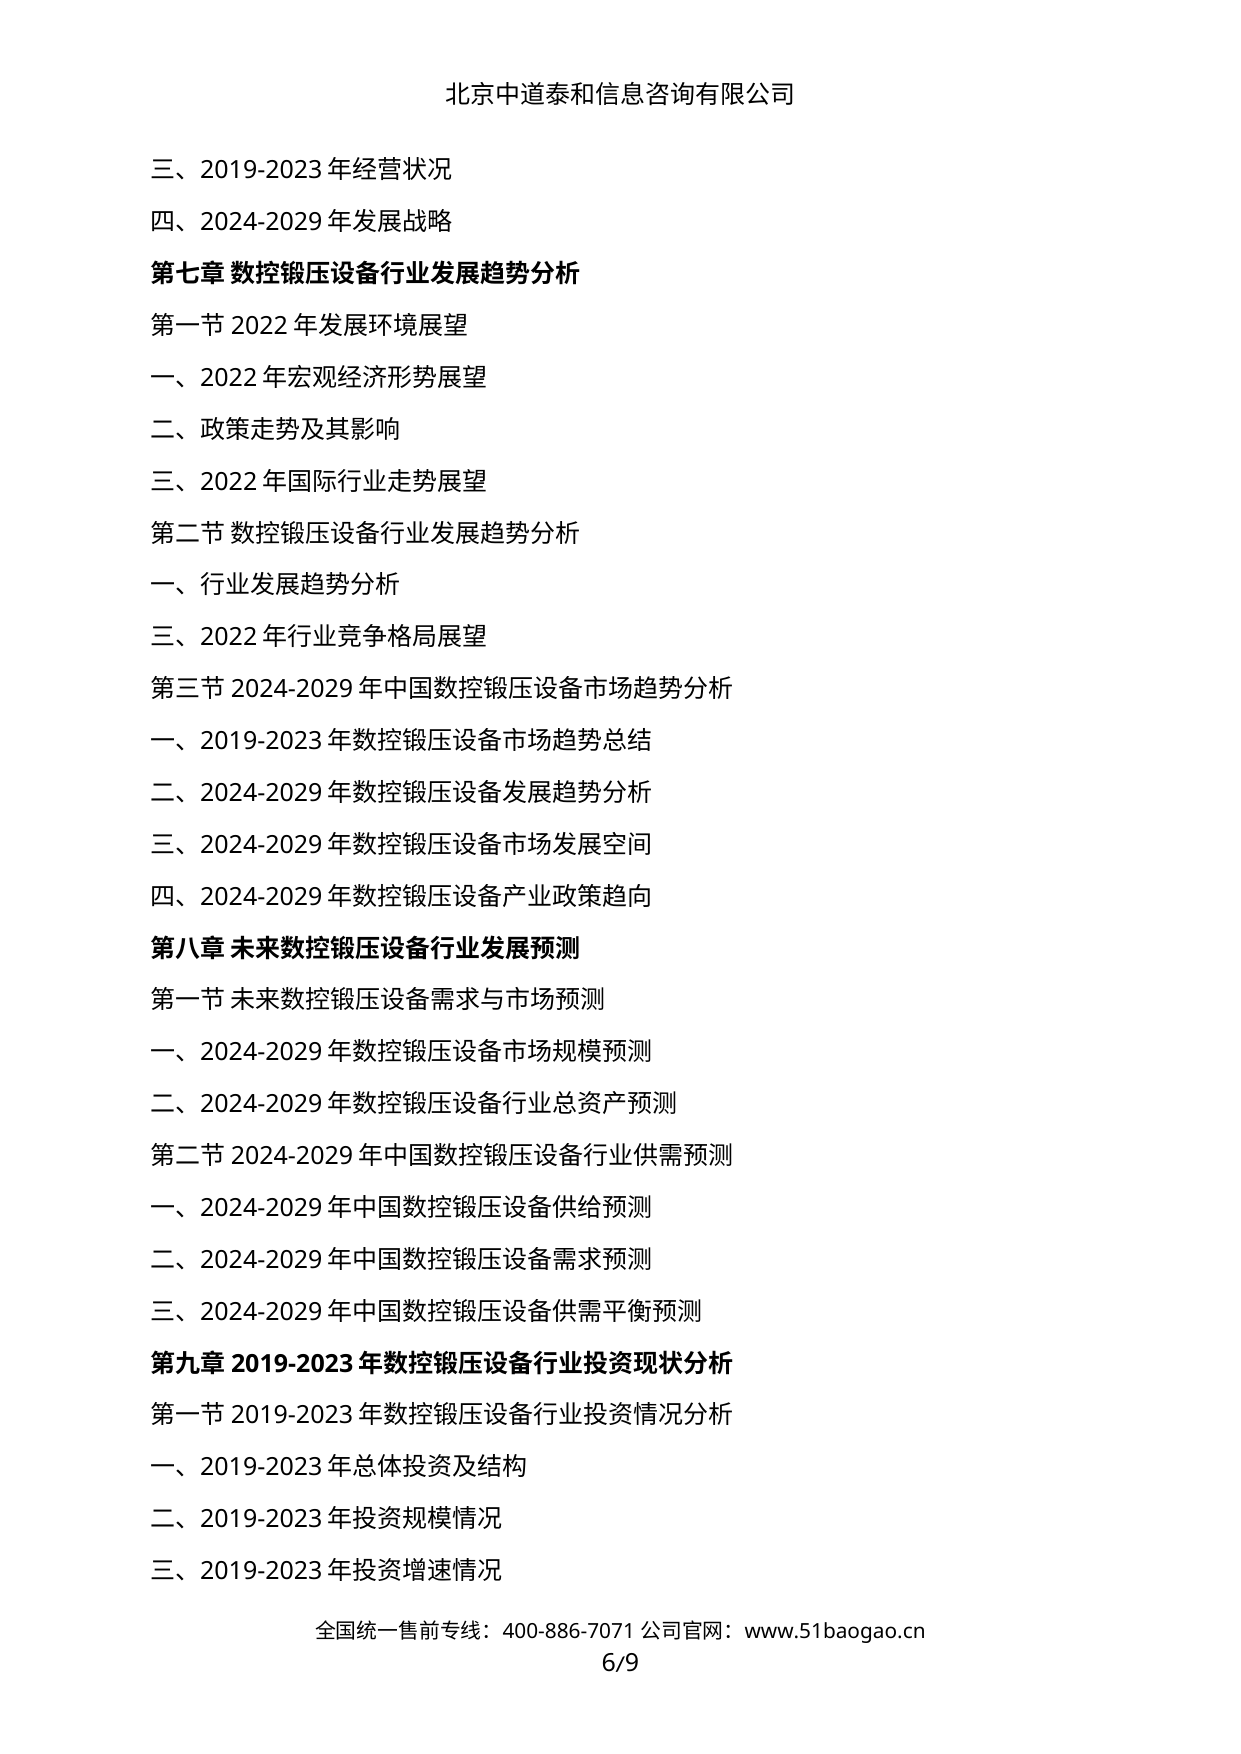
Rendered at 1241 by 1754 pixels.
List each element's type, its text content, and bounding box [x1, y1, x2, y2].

text 三、2019-2023年投资增速情况 [150, 1551, 1090, 1587]
text 第一节 未来数控锻压设备需求与市场预测 [150, 980, 1090, 1016]
text 一、行业发展趋势分析 [150, 565, 1090, 601]
text 第八章 未来数控锻压设备行业发展预测 [150, 928, 1090, 964]
text 第一节 2019-2023年数控锻压设备行业投资情况分析 [150, 1395, 1090, 1431]
text 第二节 数控锻压设备行业发展趋势分析 [150, 513, 1090, 549]
text 二、政策走势及其影响 [150, 409, 1090, 446]
text 一、2019-2023年数控锻压设备市场趋势总结 [150, 721, 1090, 757]
text 四、2024-2029年数控锻压设备产业政策趋向 [150, 876, 1090, 912]
text 三、2024-2029年数控锻压设备市场发展空间 [150, 824, 1090, 861]
text 三、2022年行业竞争格局展望 [150, 617, 1090, 653]
text 第二节 2024-2029年中国数控锻压设备行业供需预测 [150, 1136, 1090, 1172]
text 三、2024-2029年中国数控锻压设备供需平衡预测 [150, 1291, 1090, 1327]
text 一、2022年宏观经济形势展望 [150, 357, 1090, 394]
text 二、2019-2023年投资规模情况 [150, 1499, 1090, 1535]
text 一、2024-2029年数控锻压设备市场规模预测 [150, 1032, 1090, 1068]
text 第一节 2022年发展环境展望 [150, 306, 1090, 342]
text 四、2024-2029年发展战略 [150, 202, 1090, 238]
text 第三节 2024-2029年中国数控锻压设备市场趋势分析 [150, 669, 1090, 705]
text 一、2019-2023年总体投资及结构 [150, 1447, 1090, 1483]
text 二、2024-2029年中国数控锻压设备需求预测 [150, 1239, 1090, 1276]
text 二、2024-2029年数控锻压设备发展趋势分析 [150, 772, 1090, 809]
text 一、2024-2029年中国数控锻压设备供给预测 [150, 1187, 1090, 1224]
text 三、2019-2023年经营状况 [150, 150, 1090, 186]
text 二、2024-2029年数控锻压设备行业总资产预测 [150, 1084, 1090, 1120]
text 第九章 2019-2023年数控锻压设备行业投资现状分析 [150, 1343, 1090, 1379]
text 第七章 数控锻压设备行业发展趋势分析 [150, 254, 1090, 290]
text 三、2022年国际行业走势展望 [150, 461, 1090, 497]
